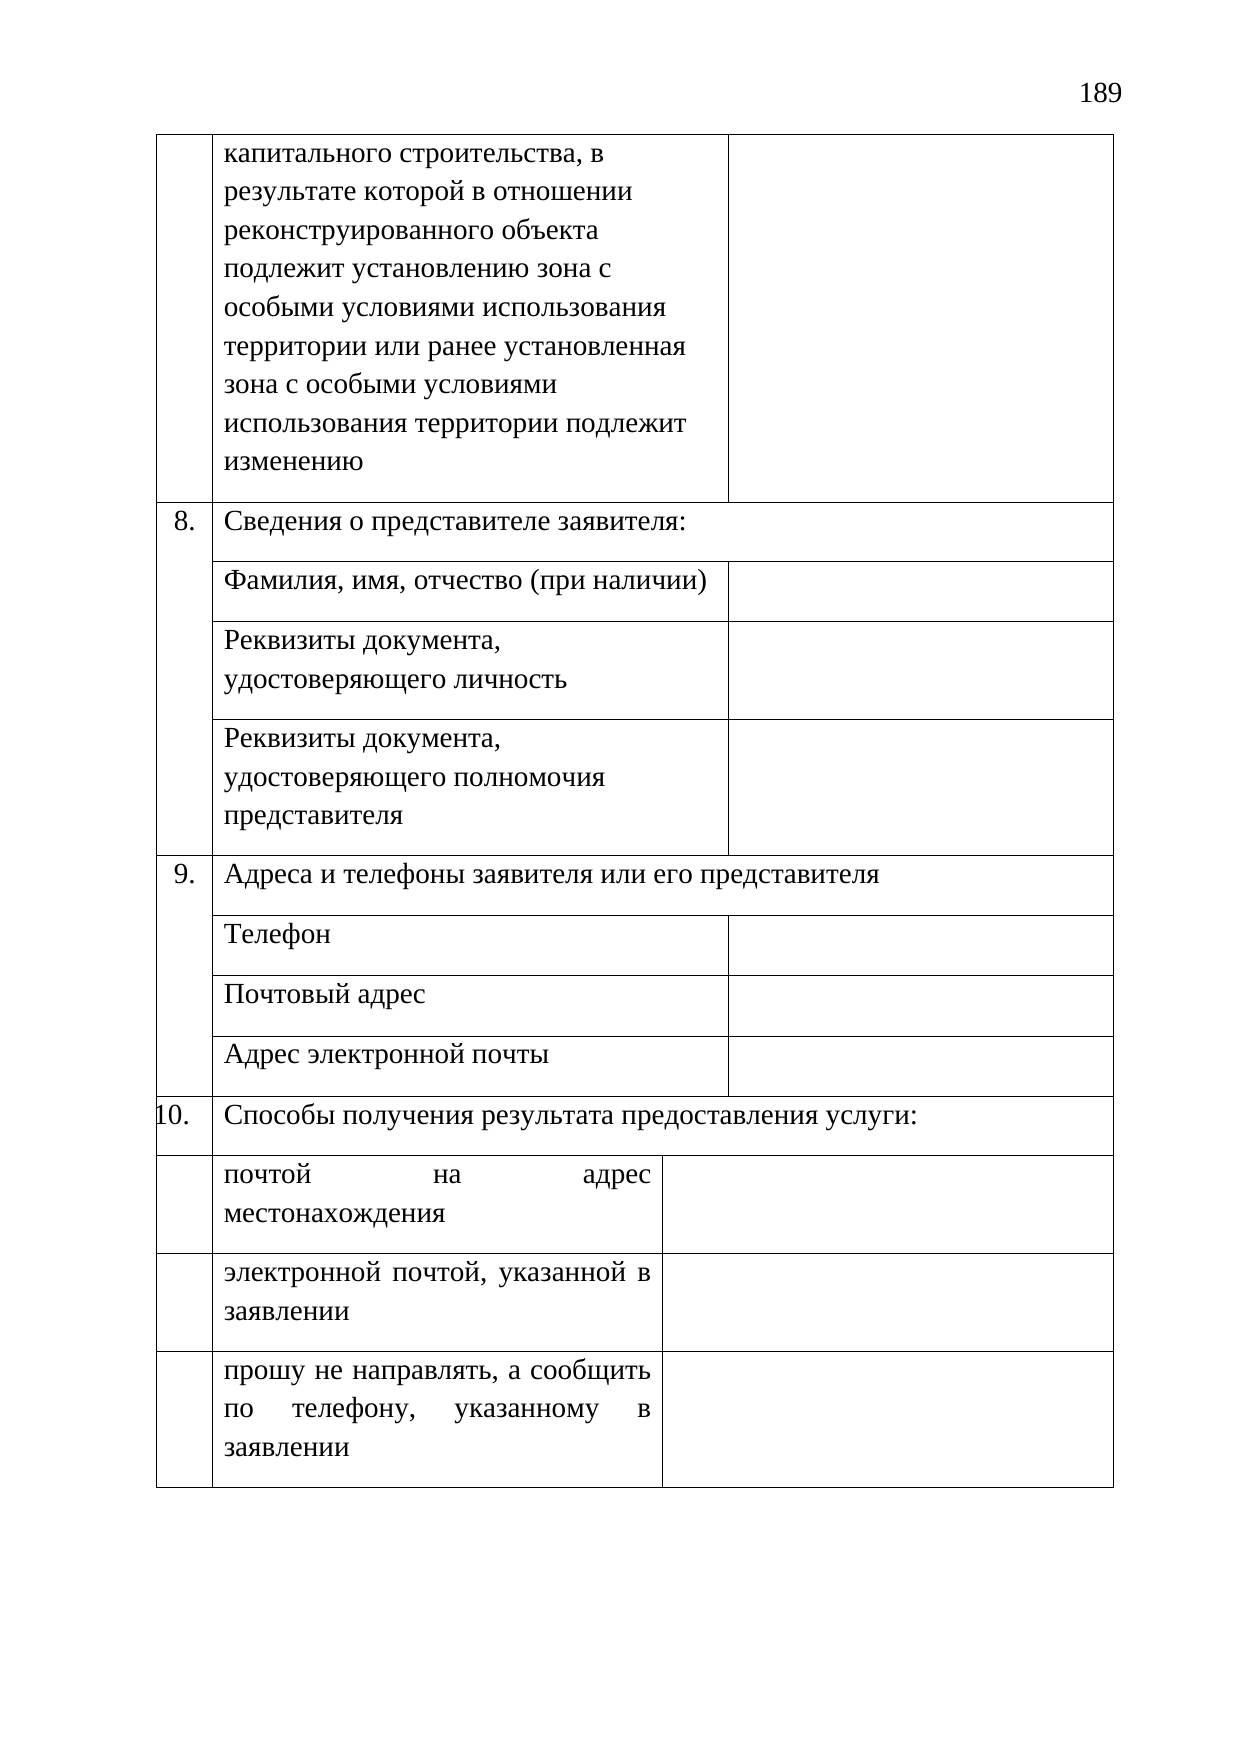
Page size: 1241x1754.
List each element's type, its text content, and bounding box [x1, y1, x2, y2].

table_cell Способы получения результата предоставления услуги: [213, 1097, 1113, 1155]
table_cell электронной почтой, указанной в заявлении [213, 1254, 662, 1351]
table_cell [663, 1254, 1113, 1351]
table_cell Фамилия, имя, отчество (при наличии) [213, 562, 728, 621]
table_cell Почтовый адрес [213, 976, 728, 1036]
table_cell [729, 562, 1113, 621]
table_cell Адрес электронной почты [213, 1037, 728, 1096]
table_cell Телефон [213, 916, 728, 975]
table_cell [729, 1037, 1113, 1096]
table_cell 8. [157, 503, 212, 855]
table_cell 7. [157, 135, 212, 502]
table_cell Реквизиты документа, удостоверяющего полномочия представителя [213, 720, 728, 855]
table_cell Сведения о представителе заявителя: [213, 503, 1113, 561]
table_cell 9. [157, 856, 212, 1096]
table_cell 10. [157, 1097, 212, 1155]
table_cell [729, 135, 1113, 502]
table_cell [729, 916, 1113, 975]
table_cell Реквизиты документа, удостоверяющего личность [213, 622, 728, 719]
table_cell почтой на адрес местонахождения [213, 1156, 662, 1253]
table_cell [729, 720, 1113, 855]
table_cell [157, 1352, 212, 1487]
table_cell [663, 1352, 1113, 1487]
table_cell прошу не направлять, а сообщить по телефону, указанному в заявлении [213, 1352, 662, 1487]
table_cell [663, 1156, 1113, 1253]
table_cell [729, 976, 1113, 1036]
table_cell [213, 135, 728, 502]
table_cell [729, 622, 1113, 719]
table_cell [157, 1254, 212, 1351]
table_cell [157, 1156, 212, 1253]
table_cell Адреса и телефоны заявителя или его представителя [213, 856, 1113, 915]
